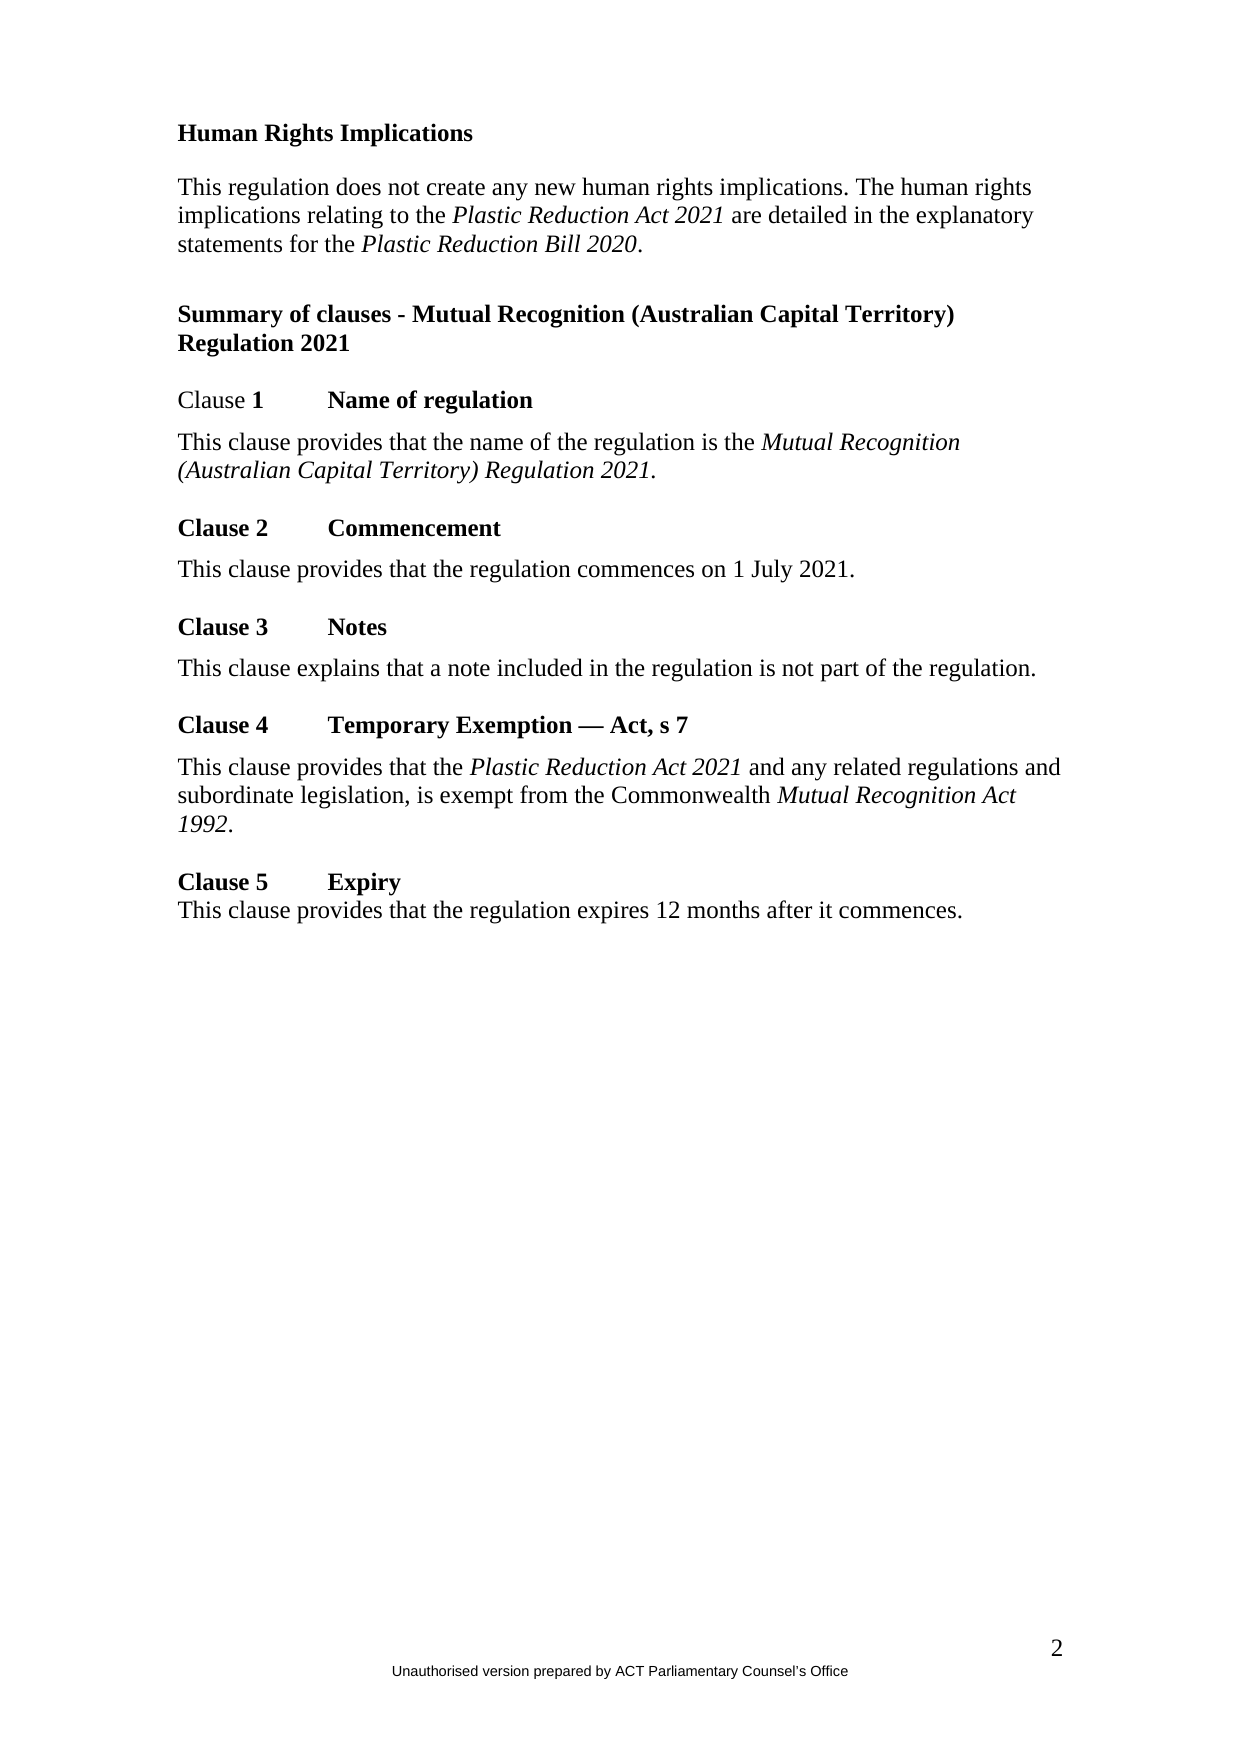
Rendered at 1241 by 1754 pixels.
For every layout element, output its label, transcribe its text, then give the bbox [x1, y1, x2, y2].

text This regulation does not create any new human rights implications. The human rights implications relating to the Plastic Reduction Act 2021 are detailed in the explanatory statements for the Plastic Reduction Bill 2020. [177, 172, 1068, 258]
text Clause 2 Commencement [177, 513, 1063, 542]
text This clause provides that the Plastic Reduction Act 2021 and any related regulations and subordinate legislation, is exempt from the Commonwealth Mutual Recognition Act 1992. [177, 752, 1063, 838]
text Human Rights Implications [177, 118, 1063, 147]
text Clause 4 Temporary Exemption — Act, s 7 [177, 711, 1063, 739]
text This clause provides that the regulation commences on 1 July 2021. [177, 554, 1063, 583]
text This clause provides that the name of the regulation is the Mutual Recognition (Australian Capital Territory) Regulation 2021. [177, 427, 1063, 484]
text Clause 5 Expiry [177, 867, 1063, 896]
text Summary of clauses - Mutual Recognition (Australian Capital Territory) Regulation 2021 [177, 299, 1063, 357]
text This clause explains that a note included in the regulation is not part of the regulation. [177, 653, 1063, 682]
text Clause 1 Name of regulation [177, 386, 1063, 414]
text Clause 3 Notes [177, 612, 1063, 641]
text This clause provides that the regulation expires 12 months after it commences. [177, 896, 1063, 924]
